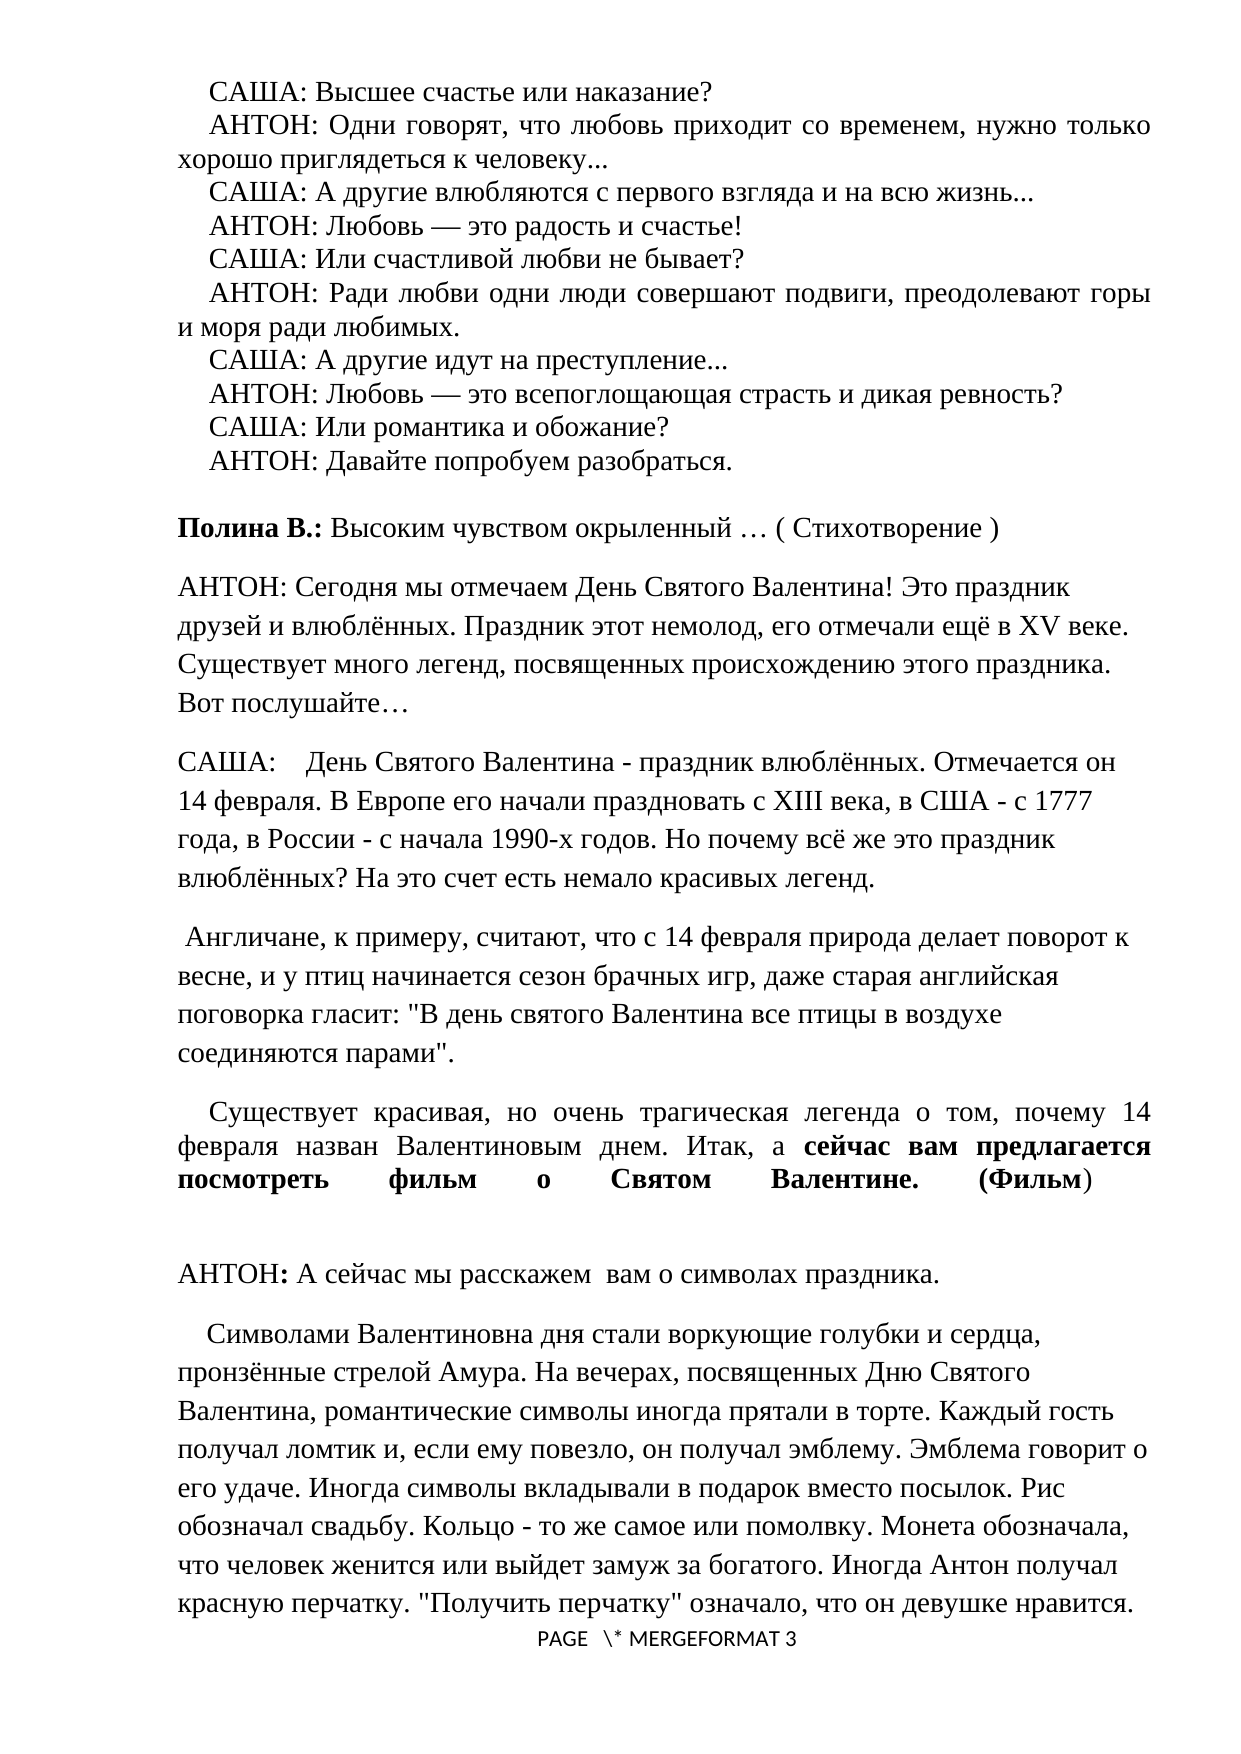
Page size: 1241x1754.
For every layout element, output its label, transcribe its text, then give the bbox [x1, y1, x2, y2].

text САША: Или романтика и обожание? [177, 409, 1152, 443]
text Существует красивая, но очень трагическая легенда о том, почему 14 февраля назван Валентиновым днем. Итак, а сейчас вам предлагается посмотреть фильм о Святом Валентине. (Фильм) [177, 1094, 1152, 1256]
text САША: Или счастливой любви не бывает? [177, 242, 1152, 275]
text АНТОН: А сейчас мы расскажем вам о символах праздника. [177, 1256, 1152, 1290]
text Символами Валентиновна дня стали воркующие голубки и сердца, пронзённые стрелой Амура. На вечерах, посвященных Дню Святого Валентина, романтические символы иногда прятали в торте. Каждый гость получал ломтик и, если ему повезло, он получал эмблему. Эмблема говорит о его удаче. Иногда символы вкладывали в подарок вместо посылок. Рис обозначал свадьбу. Кольцо - то же самое или помолвку. Монета обозначала, что человек женится или выйдет замуж за богатого. Иногда Антон получал красную перчатку. "Получить перчатку" означало, что он девушке нравится. [177, 1316, 1152, 1619]
text АНТОН: Давайте попробуем разобраться. [177, 443, 1152, 476]
text АНТОН: Сегодня мы отмечаем День Святого Валентина! Это праздник друзей и влюблённых. Праздник этот немолод, его отмечали ещё в XV веке. Существует много легенд, посвященных происхождению этого праздника. Вот послушайте… [177, 569, 1152, 718]
text АНТОН: Любовь — это радость и счастье! [177, 208, 1152, 242]
text САША: А другие идут на преступление... [177, 342, 1152, 376]
text Англичане, к примеру, считают, что с 14 февраля природа делает поворот к весне, и у птиц начинается сезон брачных игр, даже старая английская поговорка гласит: "В день святого Валентина все птицы в воздухе соединяются парами". [177, 919, 1152, 1068]
text АНТОН: Любовь — это всепоглощающая страсть и дикая ревность? [177, 376, 1152, 409]
text АНТОН: Ради любви одни люди совершают подвиги, преодолевают горы и моря ради любимых. [177, 275, 1152, 342]
text САША: А другие влюбляются с первого взгляда и на всю жизнь... [177, 174, 1152, 208]
text САША: День Святого Валентина - праздник влюблённых. Отмечается он 14 февраля. В Европе его начали праздновать с XIII века, в США - с 1777 года, в России - с начала 1990-х годов. Но почему всё же это праздник влюблённых? На это счет есть немало красивых легенд. [177, 744, 1152, 893]
text АНТОН: Одни говорят, что любовь приходит со временем, нужно только хорошо приглядеться к человеку... [177, 107, 1152, 174]
text Полина В.: Высоким чувством окрыленный … ( Стихотворение ) [177, 510, 1152, 543]
text САША: Высшее счастье или наказание? [177, 74, 1152, 107]
